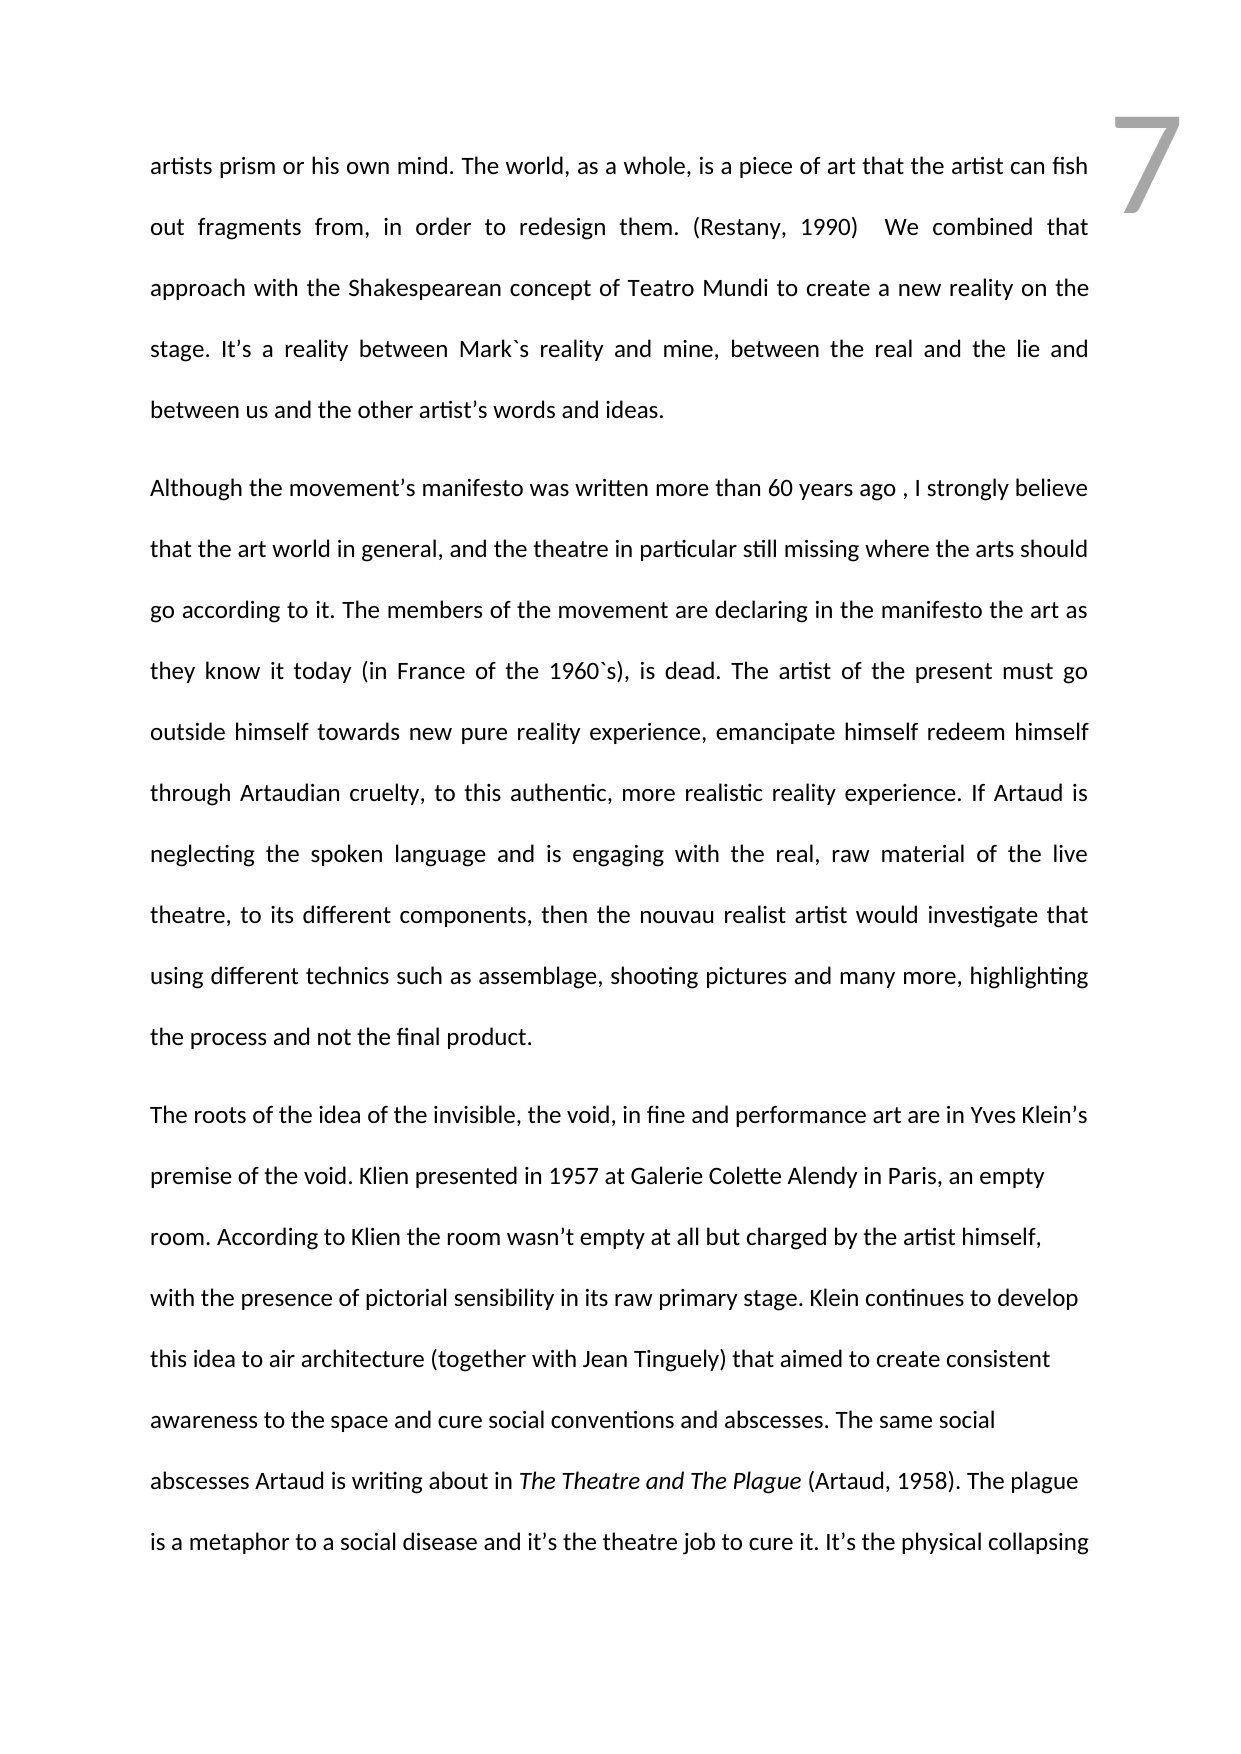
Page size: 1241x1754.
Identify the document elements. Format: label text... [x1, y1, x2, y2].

text Although the movement’s manifesto was written more than 60 years ago , I strongly believe that the art world in general, and the theatre in particular still missing where the arts should go according to it. The members of the movement are declaring in the manifesto the art as they know it today (in France of the 1960`s), is dead. The artist of the present must go outside himself towards new pure reality experience, emancipate himself redeem himself through Artaudian cruelty, to this authentic, more realistic reality experience. If Artaud is neglecting the spoken language and is engaging with the real, raw material of the live theatre, to its different components, then the nouvau realist artist would investigate that using different technics such as assemblage, shooting pictures and many more, highlighting the process and not the final product. [150, 472, 1090, 1052]
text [150, 1099, 1090, 1557]
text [150, 150, 1090, 425]
